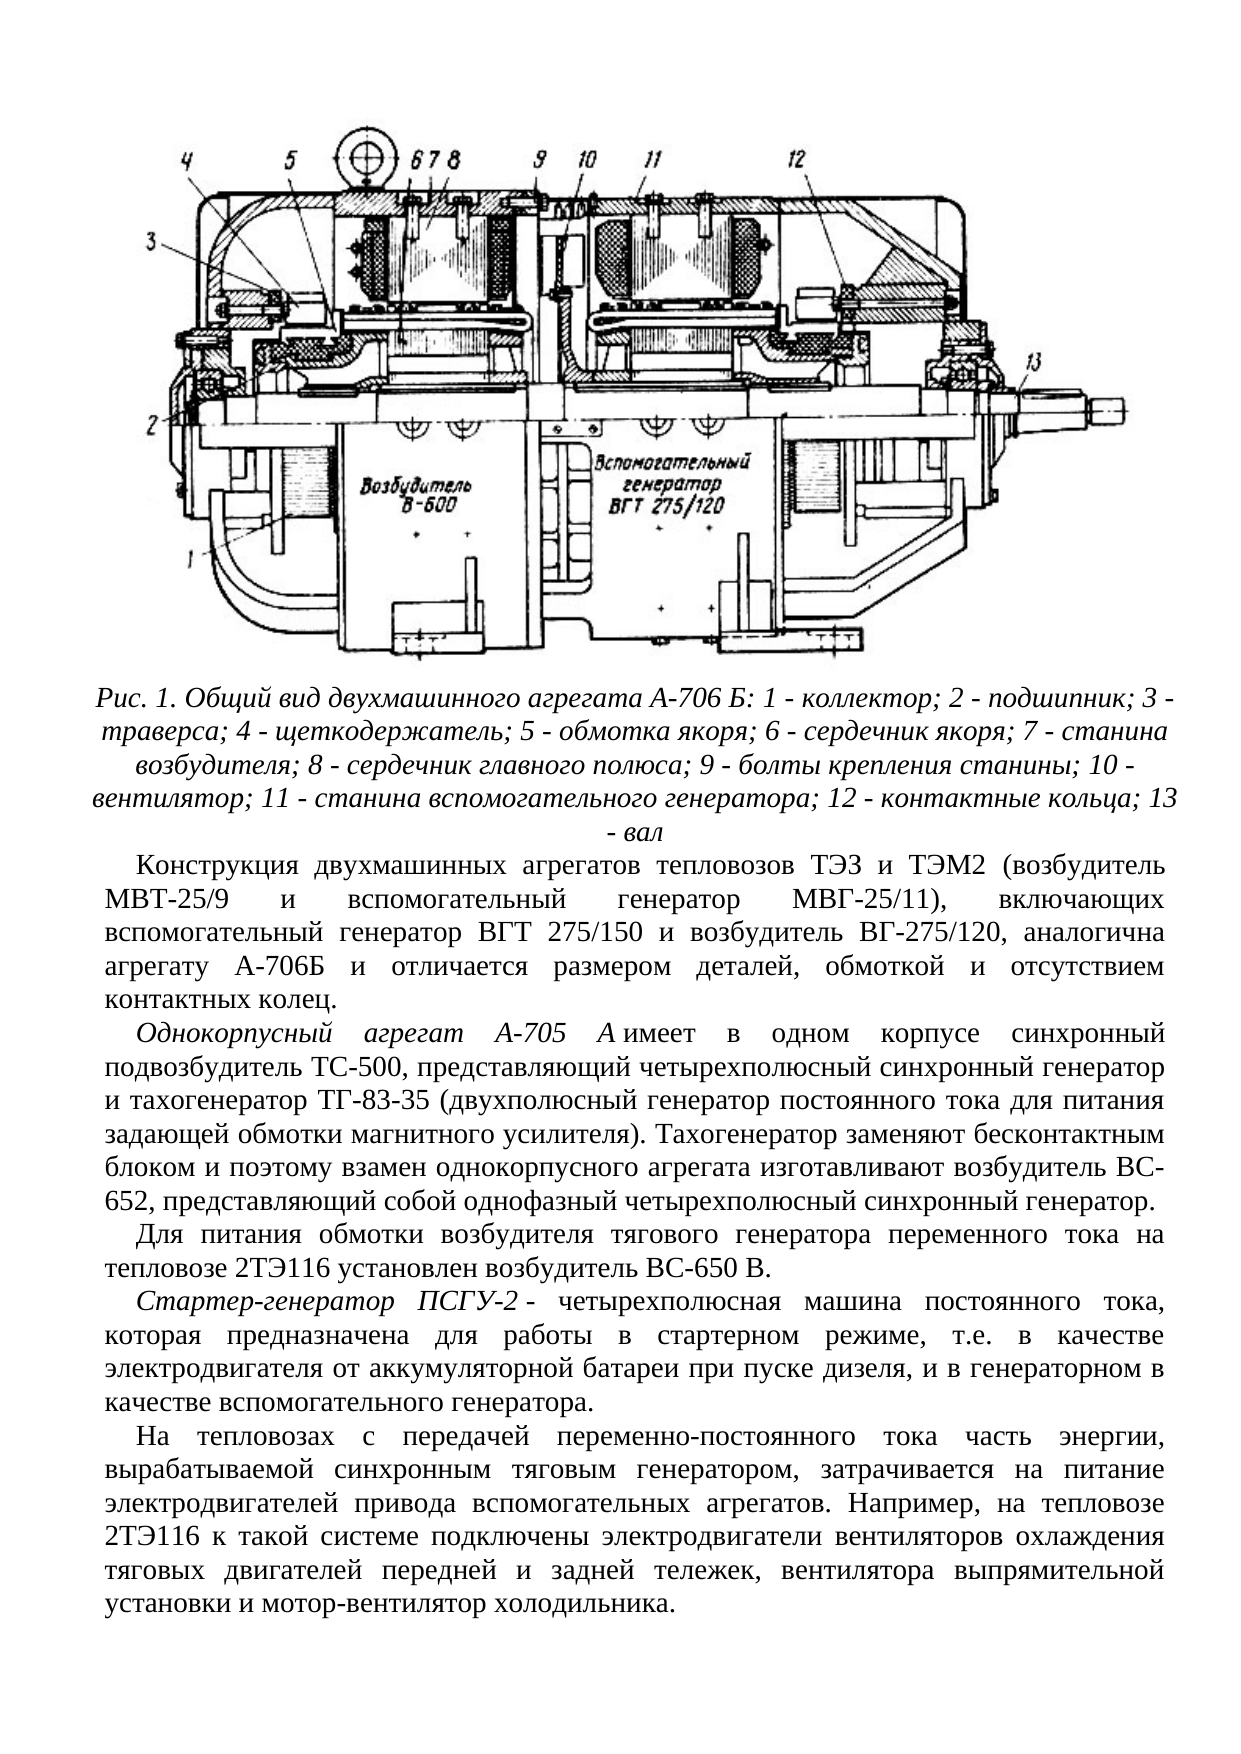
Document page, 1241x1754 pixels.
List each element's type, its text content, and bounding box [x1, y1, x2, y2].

picture [135, 118, 1135, 680]
text Для питания обмотки возбудителя тягового генератора переменного тока на тепловозе 2ТЭ116 установлен возбудитель ВС-650 В. [104, 1216, 1166, 1283]
text Однокорпусный агрегат А-705 А имеет в одном корпусе синхронный подвозбудитель ТС-500, представляющий четырехполюсный синхронный генератор и тахогенератор ТГ-83-35 (двухполюсный генератор постоянного тока для питания задающей обмотки магнитного усилителя). Тахогенератор заменяют бесконтактным блоком и поэтому взамен однокорпусного агрегата изготавливают возбудитель ВС-652, представляющий собой однофазный четырехполюсный синхронный генератор. [104, 1015, 1166, 1216]
text Стартер-генератор ПСГУ-2 - четырехполюсная машина постоянного тока, которая предназначена для работы в стартерном режиме, т.е. в качестве электродвигателя от аккумуляторной батареи при пуске дизеля, и в генераторном в качестве вспомогательного генератора. [104, 1283, 1166, 1418]
text На тепловозах с передачей переменно-постоянного тока часть энергии, вырабатываемой синхронным тяговым генератором, затрачивается на питание электродвигателей привода вспомогательных агрегатов. Например, на тепловозе 2ТЭ116 к такой системе подключены электродвигатели вентиляторов охлаждения тяговых двигателей передней и задней тележек, вентилятора выпрямительной установки и мотор-вентилятор холодильника. [104, 1418, 1166, 1619]
text Конструкция двухмашинных агрегатов тепловозов ТЭЗ и ТЭМ2 (возбудитель МВТ-25/9 и вспомогательный генератор МВГ-25/11), включающих вспомогательный генератор ВГТ 275/150 и возбудитель ВГ-275/120, аналогична агрегату А-706Б и отличается размером деталей, обмоткой и отсутствием контактных колец. [104, 847, 1166, 1015]
